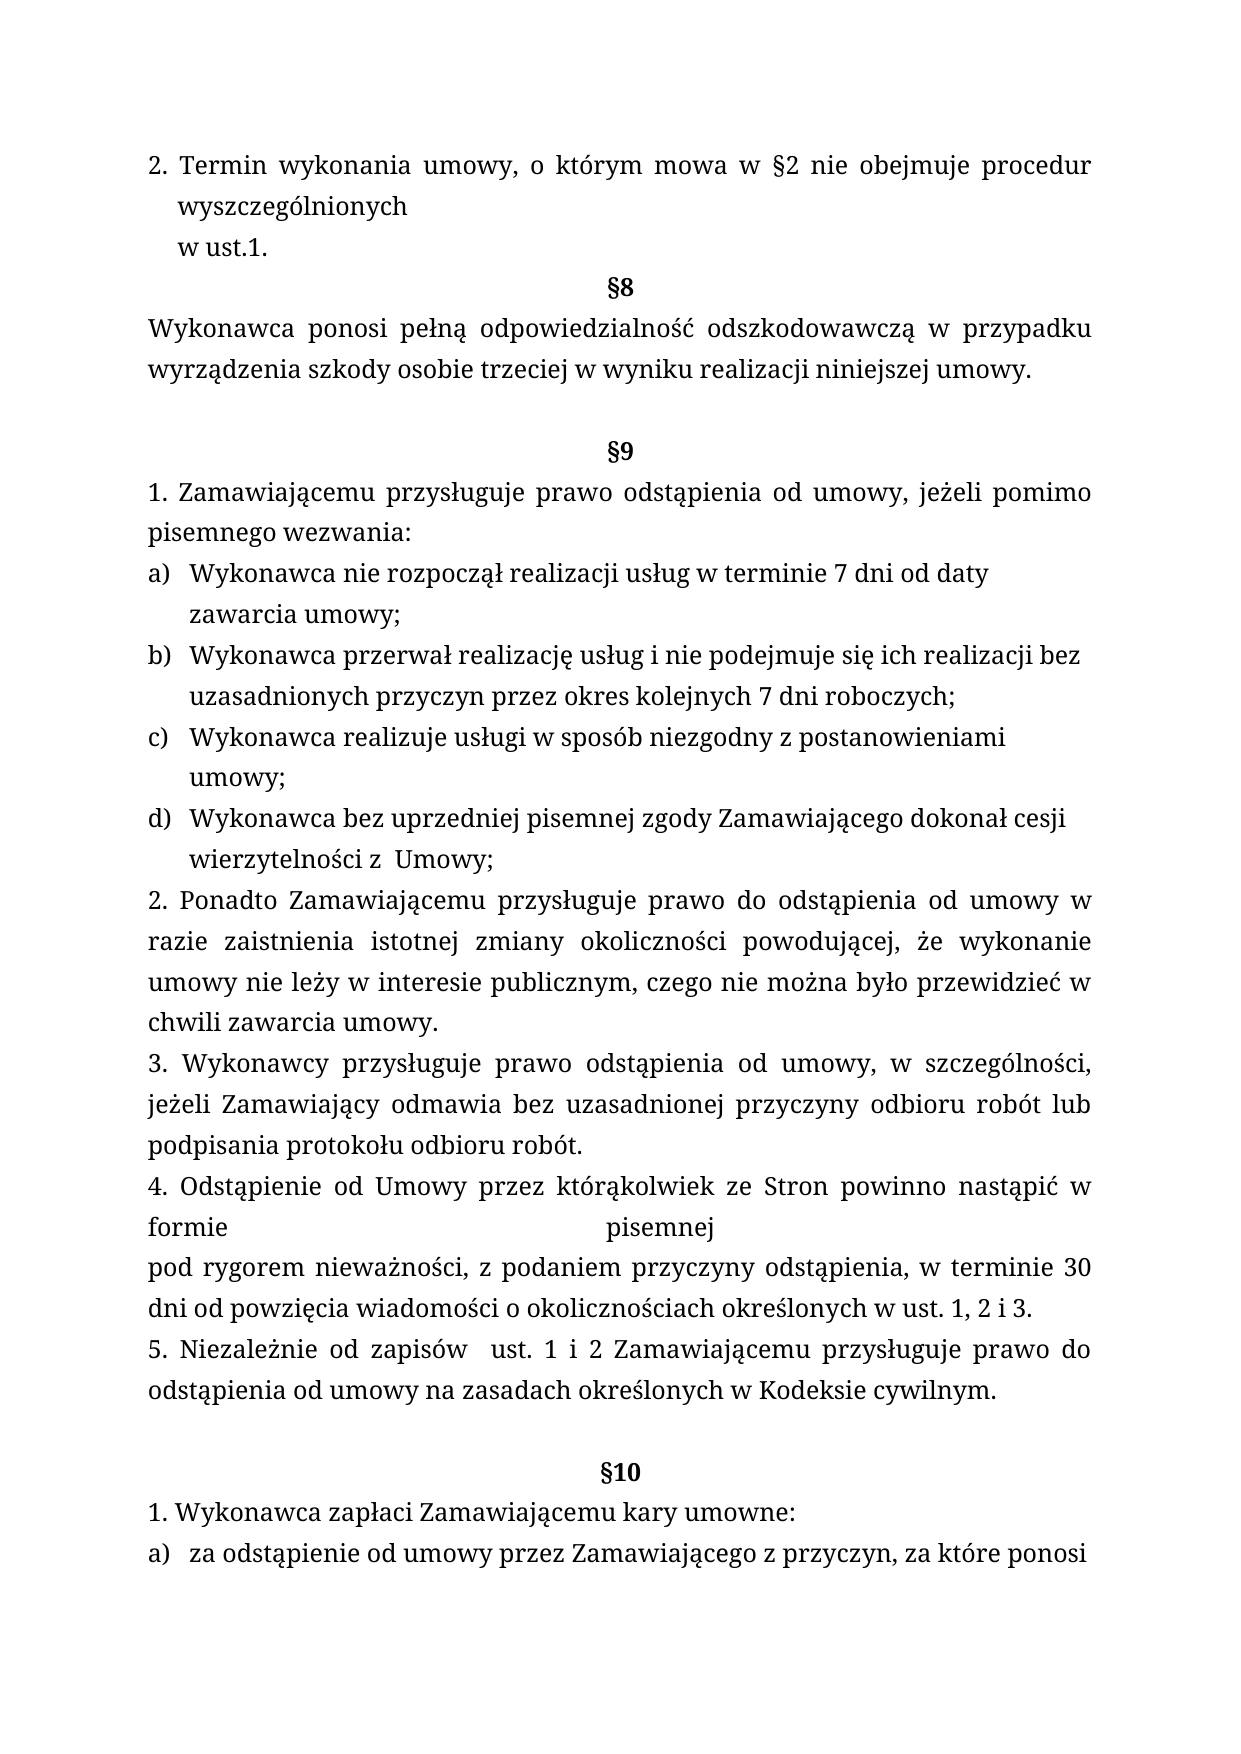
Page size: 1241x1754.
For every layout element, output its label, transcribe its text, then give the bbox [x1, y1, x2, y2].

text 2. Ponadto Zamawiającemu przysługuje prawo do odstąpienia od umowy w razie zaistnienia istotnej zmiany okoliczności powodującej, że wykonanie umowy nie leży w interesie publicznym, czego nie można było przewidzieć w chwili zawarcia umowy. [148, 883, 1093, 1039]
text 1. Zamawiającemu przysługuje prawo odstąpienia od umowy, jeżeli pomimo pisemnego wezwania: [148, 474, 1093, 549]
text §9 [148, 433, 1093, 467]
text 3. Wykonawcy przysługuje prawo odstąpienia od umowy, w szczególności, jeżeli Zamawiający odmawia bez uzasadnionej przyczyny odbioru robót lub podpisania protokołu odbioru robót. [148, 1046, 1093, 1162]
list Wykonawca bez uprzedniej pisemnej zgody Zamawiającego dokonał cesji wierzytelności z Umowy; [148, 801, 1093, 876]
text 4. Odstąpienie od Umowy przez którąkolwiek ze Stron powinno nastąpić w formie pisemnej pod rygorem nieważności, z podaniem przyczyny odstąpienia, w terminie 30 dni od powzięcia wiadomości o okolicznościach określonych w ust. 1, 2 i 3. [148, 1168, 1093, 1325]
text 5. Niezależnie od zapisów ust. 1 i 2 Zamawiającemu przysługuje prawo do odstąpienia od umowy na zasadach określonych w Kodeksie cywilnym. [148, 1332, 1093, 1407]
list Wykonawca przerwał realizację usług i nie podejmuje się ich realizacji bez uzasadnionych przyczyn przez okres kolejnych 7 dni roboczych; [148, 638, 1093, 712]
text 2. Termin wykonania umowy, o którym mowa w §2 nie obejmuje procedur wyszczególnionych w ust.1. [148, 148, 1093, 263]
text Wykonawca ponosi pełną odpowiedzialność odszkodowawczą w przypadku wyrządzenia szkody osobie trzeciej w wyniku realizacji niniejszej umowy. [148, 311, 1093, 386]
list Wykonawca nie rozpoczął realizacji usług w terminie 7 dni od daty zawarcia umowy; [148, 556, 1093, 631]
text 1. Wykonawca zapłaci Zamawiającemu kary umowne: [148, 1495, 1093, 1529]
list Wykonawca realizuje usługi w sposób niezgodny z postanowieniami umowy; [148, 719, 1093, 794]
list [148, 1536, 1093, 1570]
text §8 [148, 270, 1093, 304]
text §10 [148, 1454, 1093, 1488]
